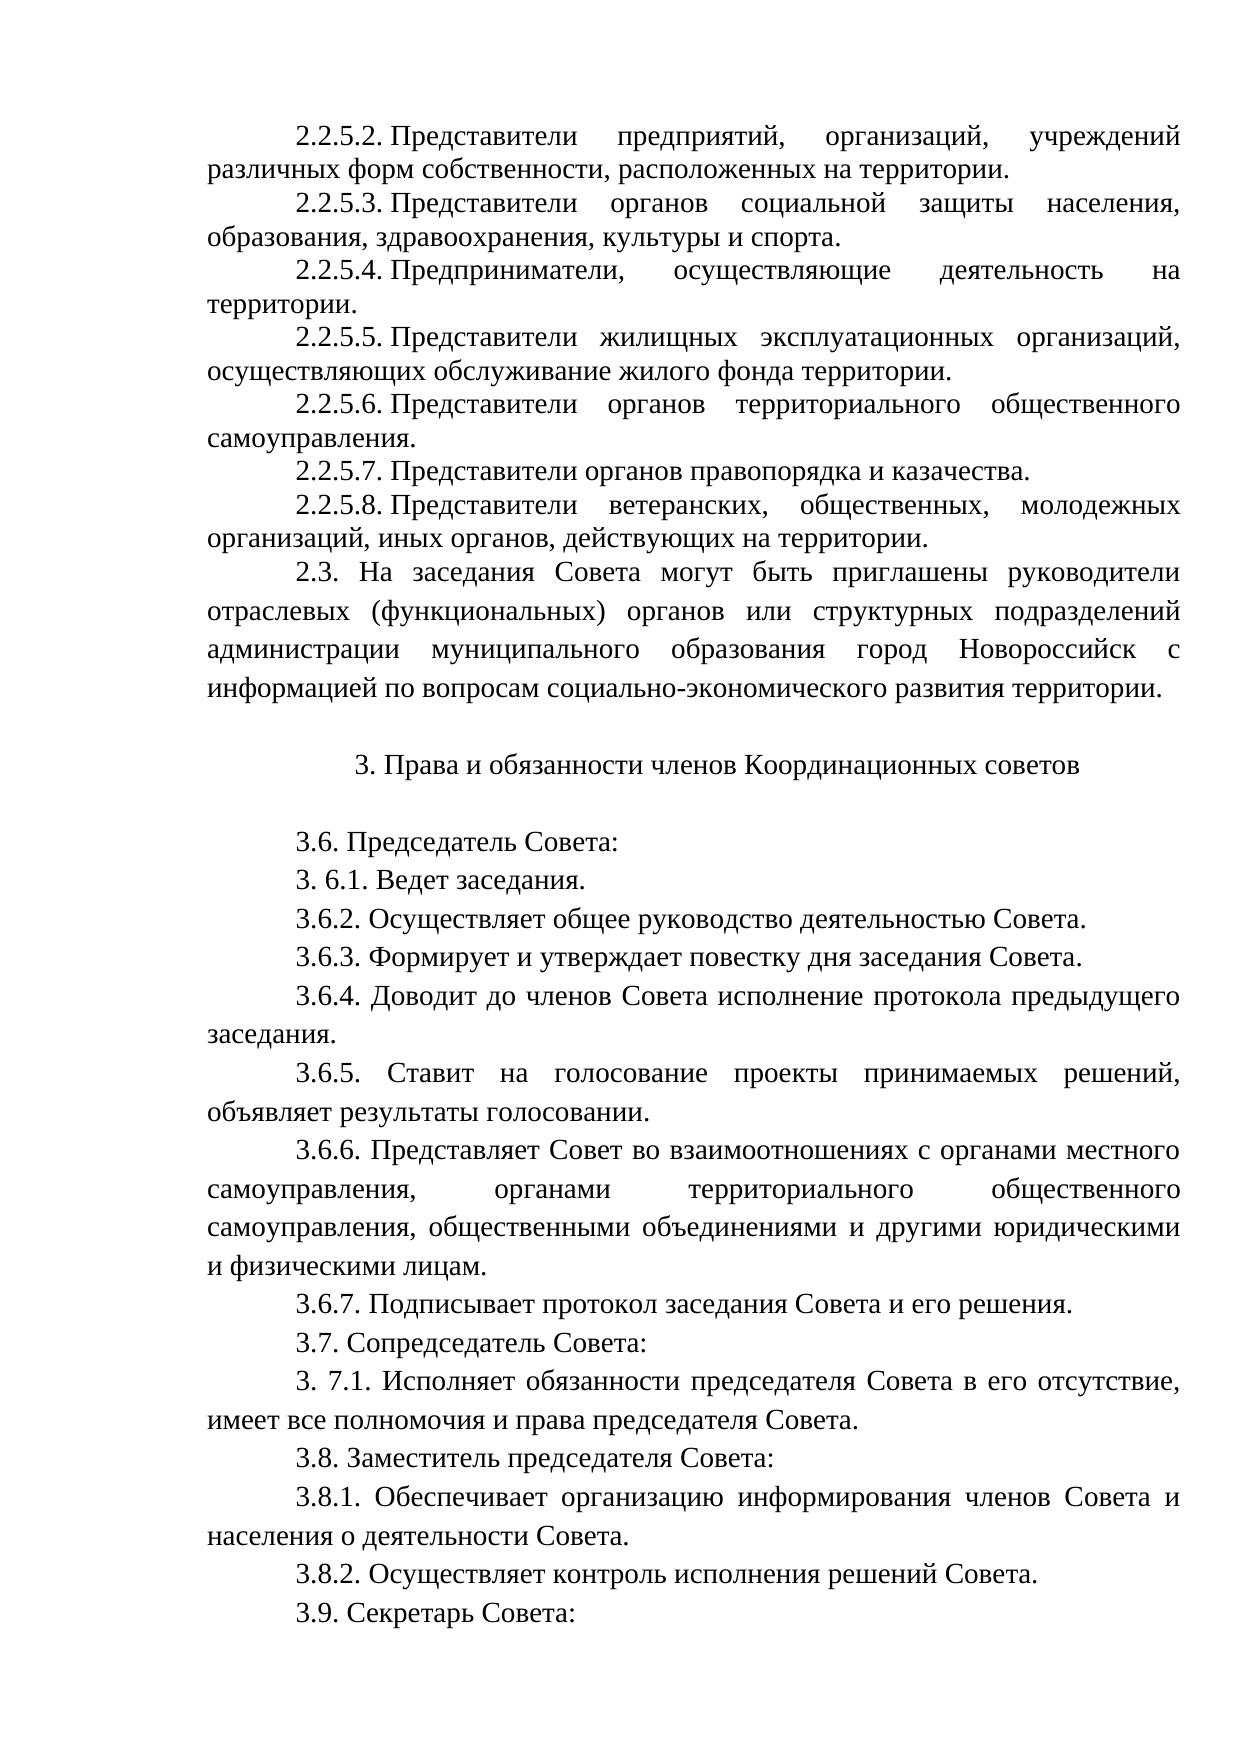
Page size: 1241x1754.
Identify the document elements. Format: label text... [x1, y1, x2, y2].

text 2.2.5.7. Представители органов правопорядка и казачества. [207, 453, 1181, 487]
text 3.6.3. Формирует и утверждает повестку дня заседания Совета. [207, 939, 1181, 973]
text 2.2.5.8. Представители ветеранских, общественных, молодежных организаций, иных органов, действующих на территории. [207, 487, 1181, 554]
text 3. Права и обязанности членов Координационных советов [207, 747, 1181, 780]
text 3.9. Секретарь Совета: [207, 1595, 1181, 1628]
text 3.6.2. Осуществляет общее руководство деятельностью Совета. [207, 901, 1181, 934]
text 2.2.5.4. Предприниматели, осуществляющие деятельность на территории. [207, 252, 1181, 319]
text 3.6. Председатель Совета: [207, 824, 1181, 857]
text 3.6.5. Ставит на голосование проекты принимаемых решений, объявляет результаты голосовании. [207, 1055, 1181, 1127]
text 2.2.5.2. Представители предприятий, организаций, учреждений различных форм собственности, расположенных на территории. [207, 118, 1181, 185]
text 3.6.6. Представляет Совет во взаимоотношениях с органами местного самоуправления, органами территориального общественного самоуправления, общественными объединениями и другими юридическими и физическими лицам. [207, 1132, 1181, 1281]
text 2.2.5.5. Представители жилищных эксплуатационных организаций, осуществляющих обслуживание жилого фонда территории. [207, 319, 1181, 386]
text 3.7. Сопредседатель Совета: [207, 1325, 1181, 1358]
text 2.2.5.6. Представители органов территориального общественного самоуправления. [207, 386, 1181, 453]
text 3.8. Заместитель председателя Совета: [207, 1441, 1181, 1474]
text 2.3. На заседания Совета могут быть приглашены руководители отраслевых (функциональных) органов или структурных подразделений администрации муниципального образования город Новороссийск с информацией по вопросам социально-экономического развития территории. [207, 554, 1181, 703]
text 3.8.2. Осуществляет контроль исполнения решений Совета. [207, 1556, 1181, 1590]
text 3. 6.1. Ведет заседания. [207, 862, 1181, 896]
text 2.2.5.3. Представители органов социальной защиты населения, образования, здравоохранения, культуры и спорта. [207, 185, 1181, 252]
text 3.8.1. Обеспечивает организацию информирования членов Совета и населения о деятельности Совета. [207, 1479, 1181, 1551]
text 3.6.7. Подписывает протокол заседания Совета и его решения. [207, 1286, 1181, 1320]
text 3.6.4. Доводит до членов Совета исполнение протокола предыдущего заседания. [207, 978, 1181, 1050]
text 3. 7.1. Исполняет обязанности председателя Совета в его отсутствие, имеет все полномочия и права председателя Совета. [207, 1363, 1181, 1436]
